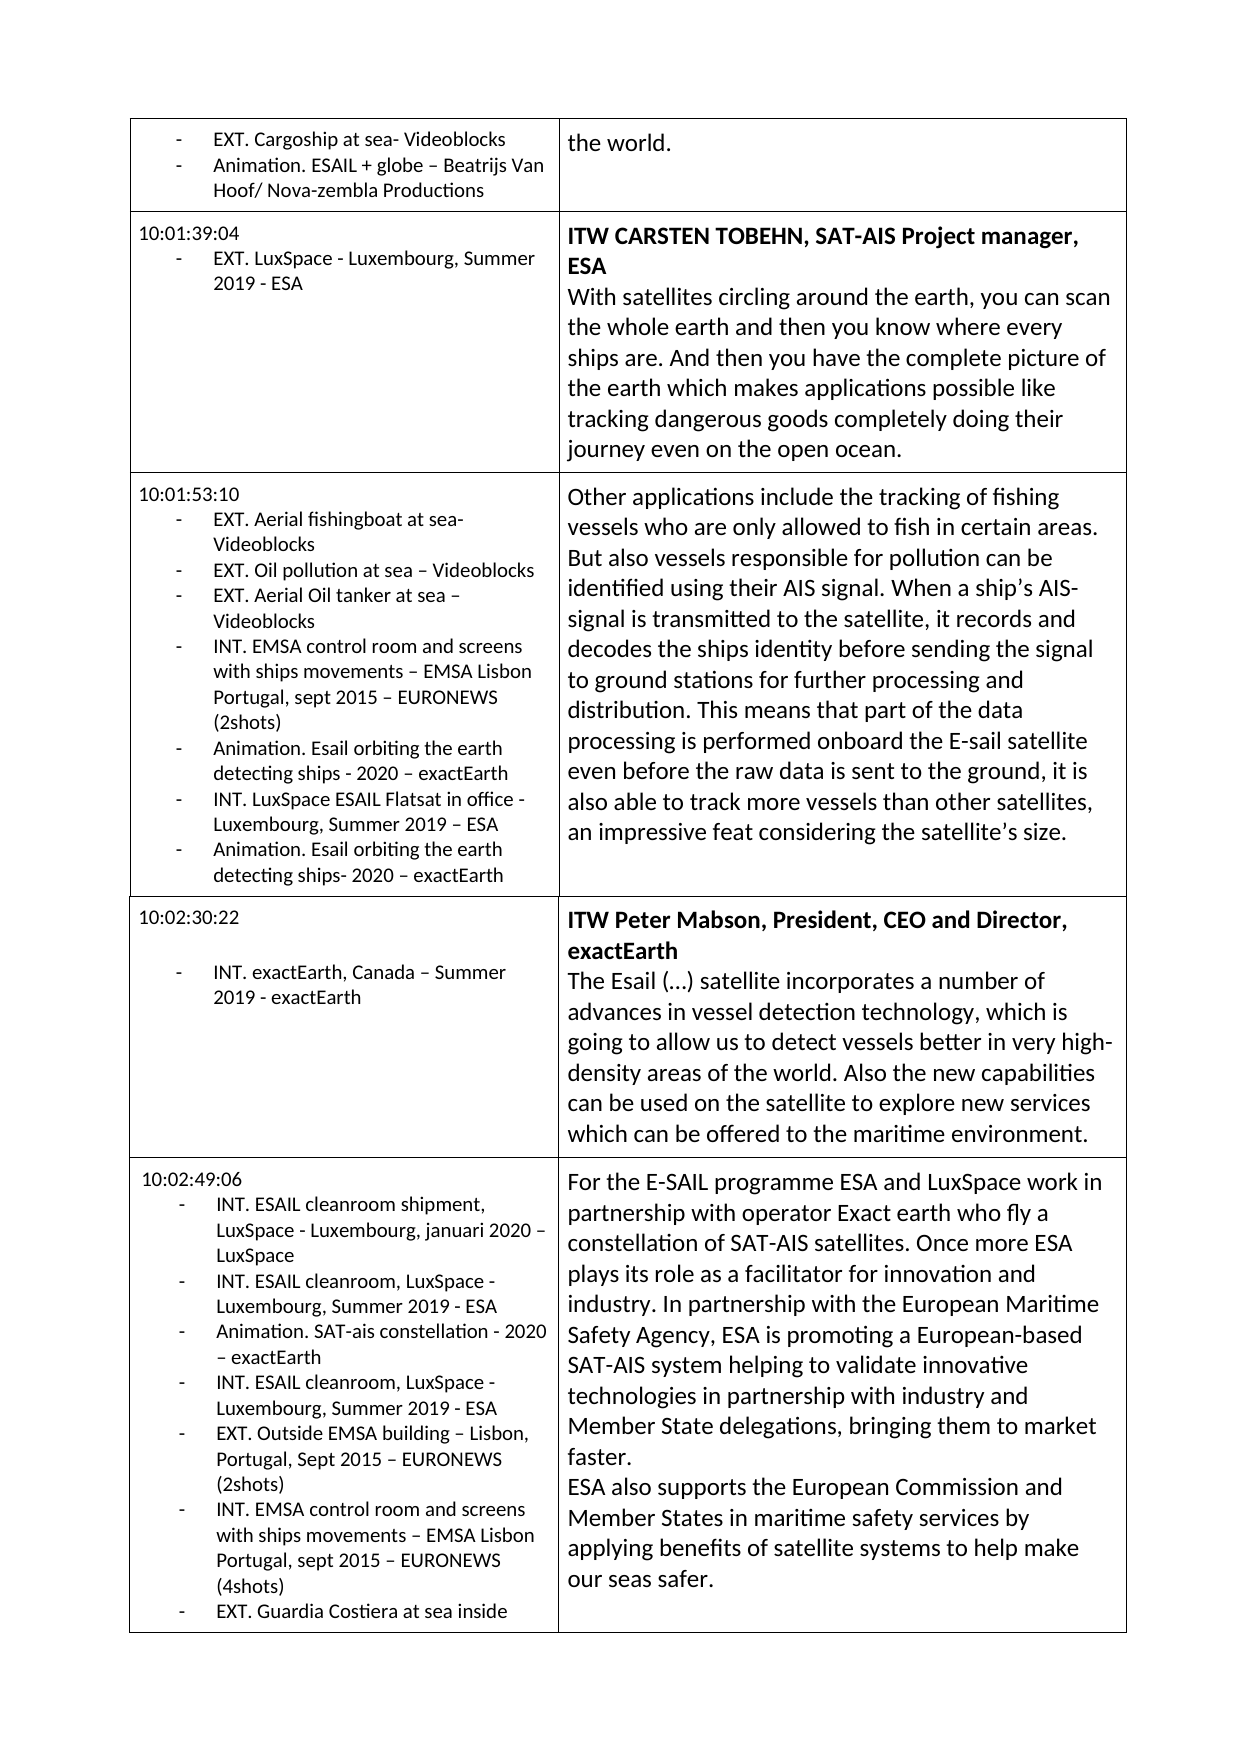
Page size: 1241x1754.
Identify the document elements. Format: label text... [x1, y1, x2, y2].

table_cell 10:02:30:22 INT. exactEarth, Canada – Summer 2019 - exactEarth [130, 897, 558, 1157]
table_cell 10:01:53:10 EXT. Aerial fishingboat at sea- Videoblocks EXT. Oil pollution at sea – Videoblocks EXT. Aerial Oil tanker at sea – Videoblocks INT. EMSA control room and screens with ships movements – EMSA Lisbon Portugal, sept 2015 – EURONEWS (2shots) Animation. Esail orbiting the earth detecting ships - 2020 – exactEarth INT. LuxSpace ESAIL Flatsat in office - Luxembourg, Summer 2019 – ESA Animation. Esail orbiting the earth detecting ships- 2020 – exactEarth [131, 473, 559, 896]
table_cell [130, 1158, 558, 1632]
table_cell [560, 119, 1126, 211]
table_cell ITW CARSTEN TOBEHN, SAT-AIS Project manager, ESA With satellites circling around the earth, you can scan the whole earth and then you know where every ships are. And then you have the complete picture of the earth which makes applications possible like tracking dangerous goods completely doing their journey even on the open ocean. [560, 212, 1126, 472]
table_cell 10:01:39:04 EXT. LuxSpace - Luxembourg, Summer 2019 - ESA [131, 212, 559, 472]
table_cell ITW Peter Mabson, President, CEO and Director, exactEarth The Esail (…) satellite incorporates a number of advances in vessel detection technology, which is going to allow us to detect vessels better in very high-density areas of the world. Also the new capabilities can be used on the satellite to explore new services which can be offered to the maritime environment. [559, 897, 1126, 1157]
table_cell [131, 119, 559, 211]
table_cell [559, 1158, 1126, 1632]
table_cell Other applications include the tracking of fishing vessels who are only allowed to fish in certain areas. But also vessels responsible for pollution can be identified using their AIS signal. When a ship’s AIS-signal is transmitted to the satellite, it records and decodes the ships identity before sending the signal to ground stations for further processing and distribution. This means that part of the data processing is performed onboard the E-sail satellite even before the raw data is sent to the ground, it is also able to track more vessels than other satellites, an impressive feat considering the satellite’s size. [560, 473, 1126, 896]
